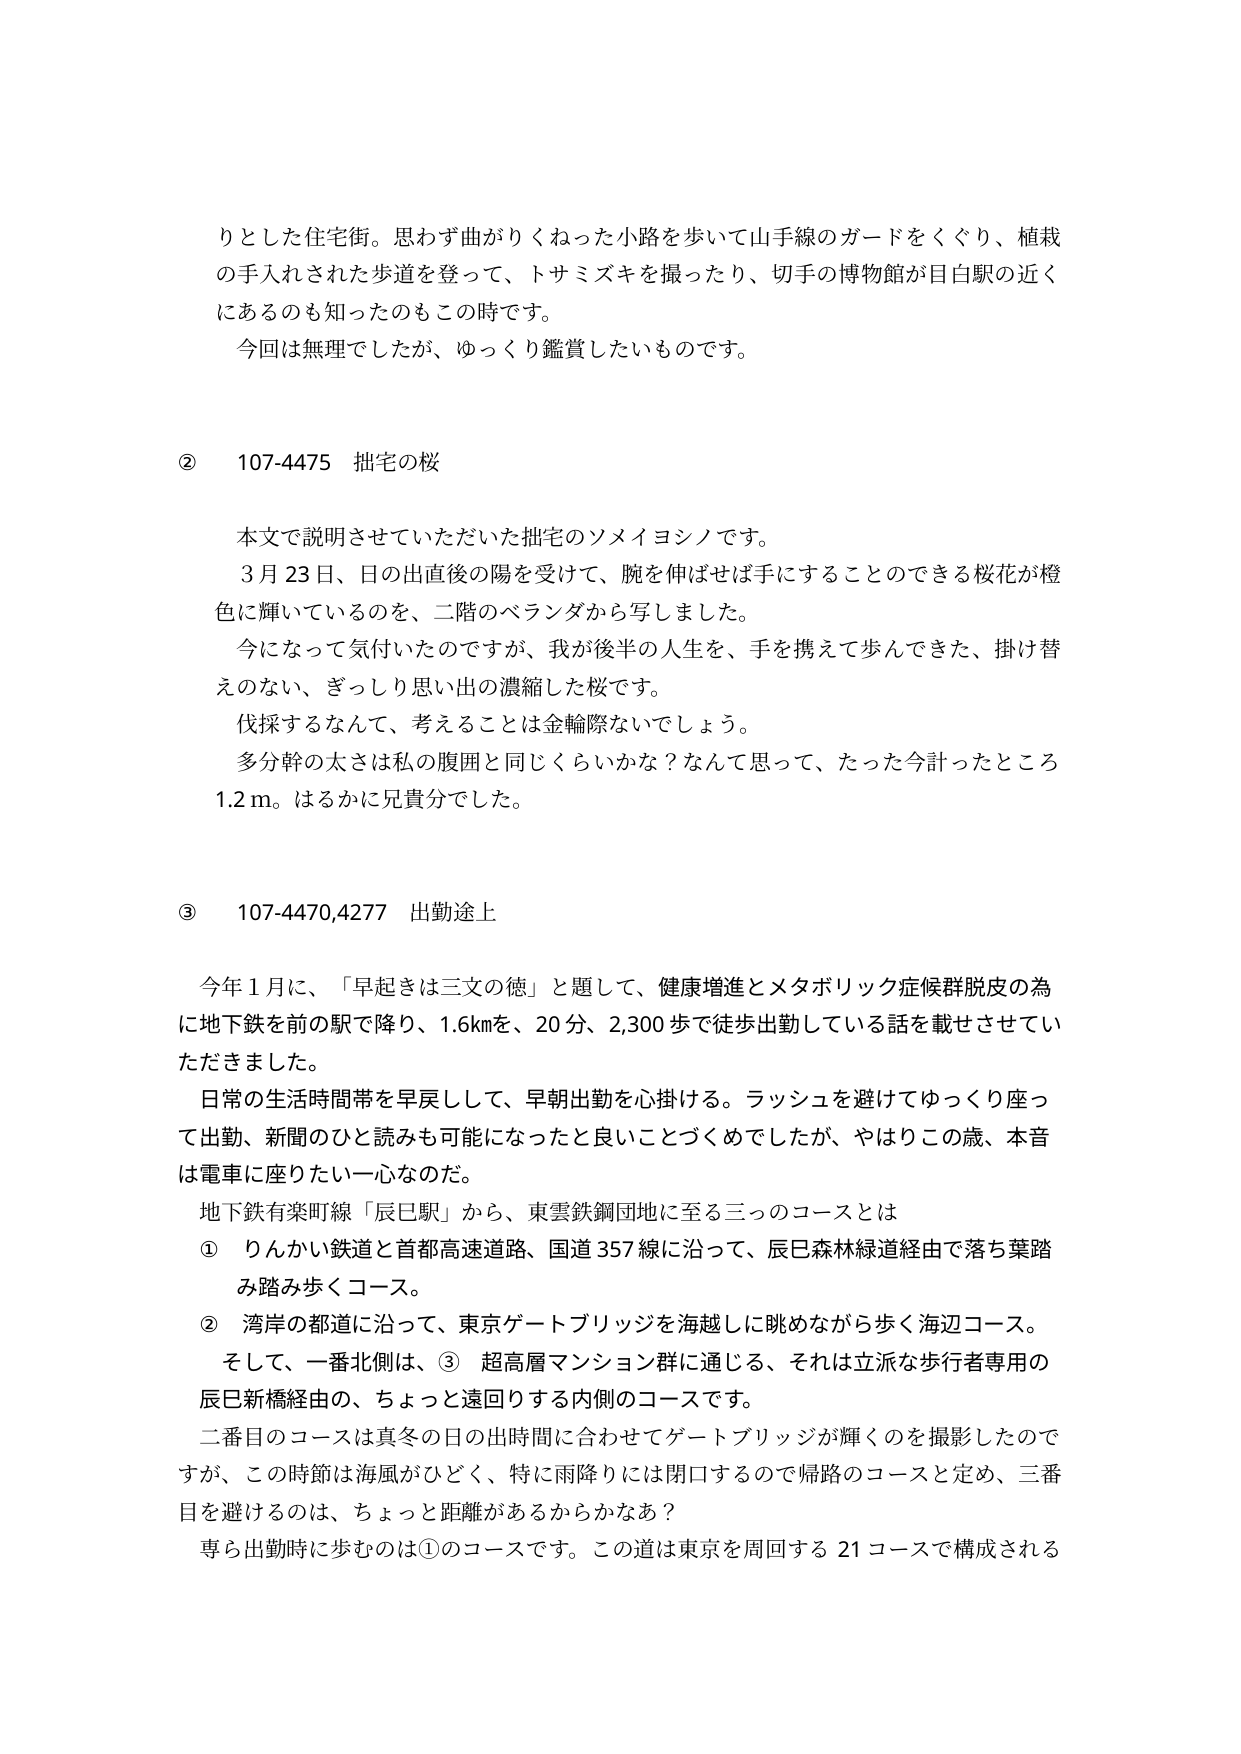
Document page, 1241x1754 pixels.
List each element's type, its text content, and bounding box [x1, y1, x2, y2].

list 伐採するなんて、考えることは金輪際ないでしょう。 [214, 704, 1063, 742]
text 地下鉄有楽町線「辰巳駅」から、東雲鉄鋼団地に至る三っのコースとは [177, 1192, 1063, 1229]
text そして、一番北側は、③ 超高層マンション群に通じる、それは立派な歩行者専用の辰巳新橋経由の、ちょっと遠回りする内側のコースです。 [199, 1342, 1063, 1417]
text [215, 217, 1063, 329]
list 107-4475 拙宅の桜 [177, 442, 1063, 479]
list 107-4470,4277 出勤途上 [177, 892, 1063, 929]
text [177, 1529, 1063, 1567]
text 日常の生活時間帯を早戻しして、早朝出勤を心掛ける。ラッシュを避けてゆっくり座って出勤、新聞のひと読みも可能になったと良いことづくめでしたが、やはりこの歳、本音は電車に座りたい一心なのだ。 [177, 1079, 1063, 1192]
text 今回は無理でしたが、ゆっくり鑑賞したいものです。 [215, 329, 1063, 367]
list 本文で説明させていただいた拙宅のソメイヨシノです。 [214, 517, 1063, 554]
list ３月23日、日の出直後の陽を受けて、腕を伸ばせば手にすることのできる桜花が橙色に輝いているのを、二階のベランダから写しました。 [214, 554, 1063, 629]
list りんかい鉄道と首都高速道路、国道357線に沿って、辰巳森林緑道経由で落ち葉踏み踏み歩くコース。 [199, 1229, 1063, 1304]
list 湾岸の都道に沿って、東京ゲートブリッジを海越しに眺めながら歩く海辺コース。 [199, 1304, 1063, 1342]
text 今年１月に、「早起きは三文の徳」と題して、健康増進とメタボリック症候群脱皮の為に地下鉄を前の駅で降り、1.6㎞を、20分、2,300歩で徒歩出勤している話を載せさせていただきました。 [177, 967, 1063, 1079]
text 二番目のコースは真冬の日の出時間に合わせてゲートブリッジが輝くのを撮影したのですが、この時節は海風がひどく、特に雨降りには閉口するので帰路のコースと定め、三番目を避けるのは、ちょっと距離があるからかなあ？ [177, 1417, 1063, 1529]
list 多分幹の太さは私の腹囲と同じくらいかな？なんて思って、たった今計ったところ1.2ｍ。はるかに兄貴分でした。 [214, 742, 1063, 817]
list 今になって気付いたのですが、我が後半の人生を、手を携えて歩んできた、掛け替えのない、ぎっしり思い出の濃縮した桜です。 [214, 629, 1063, 704]
